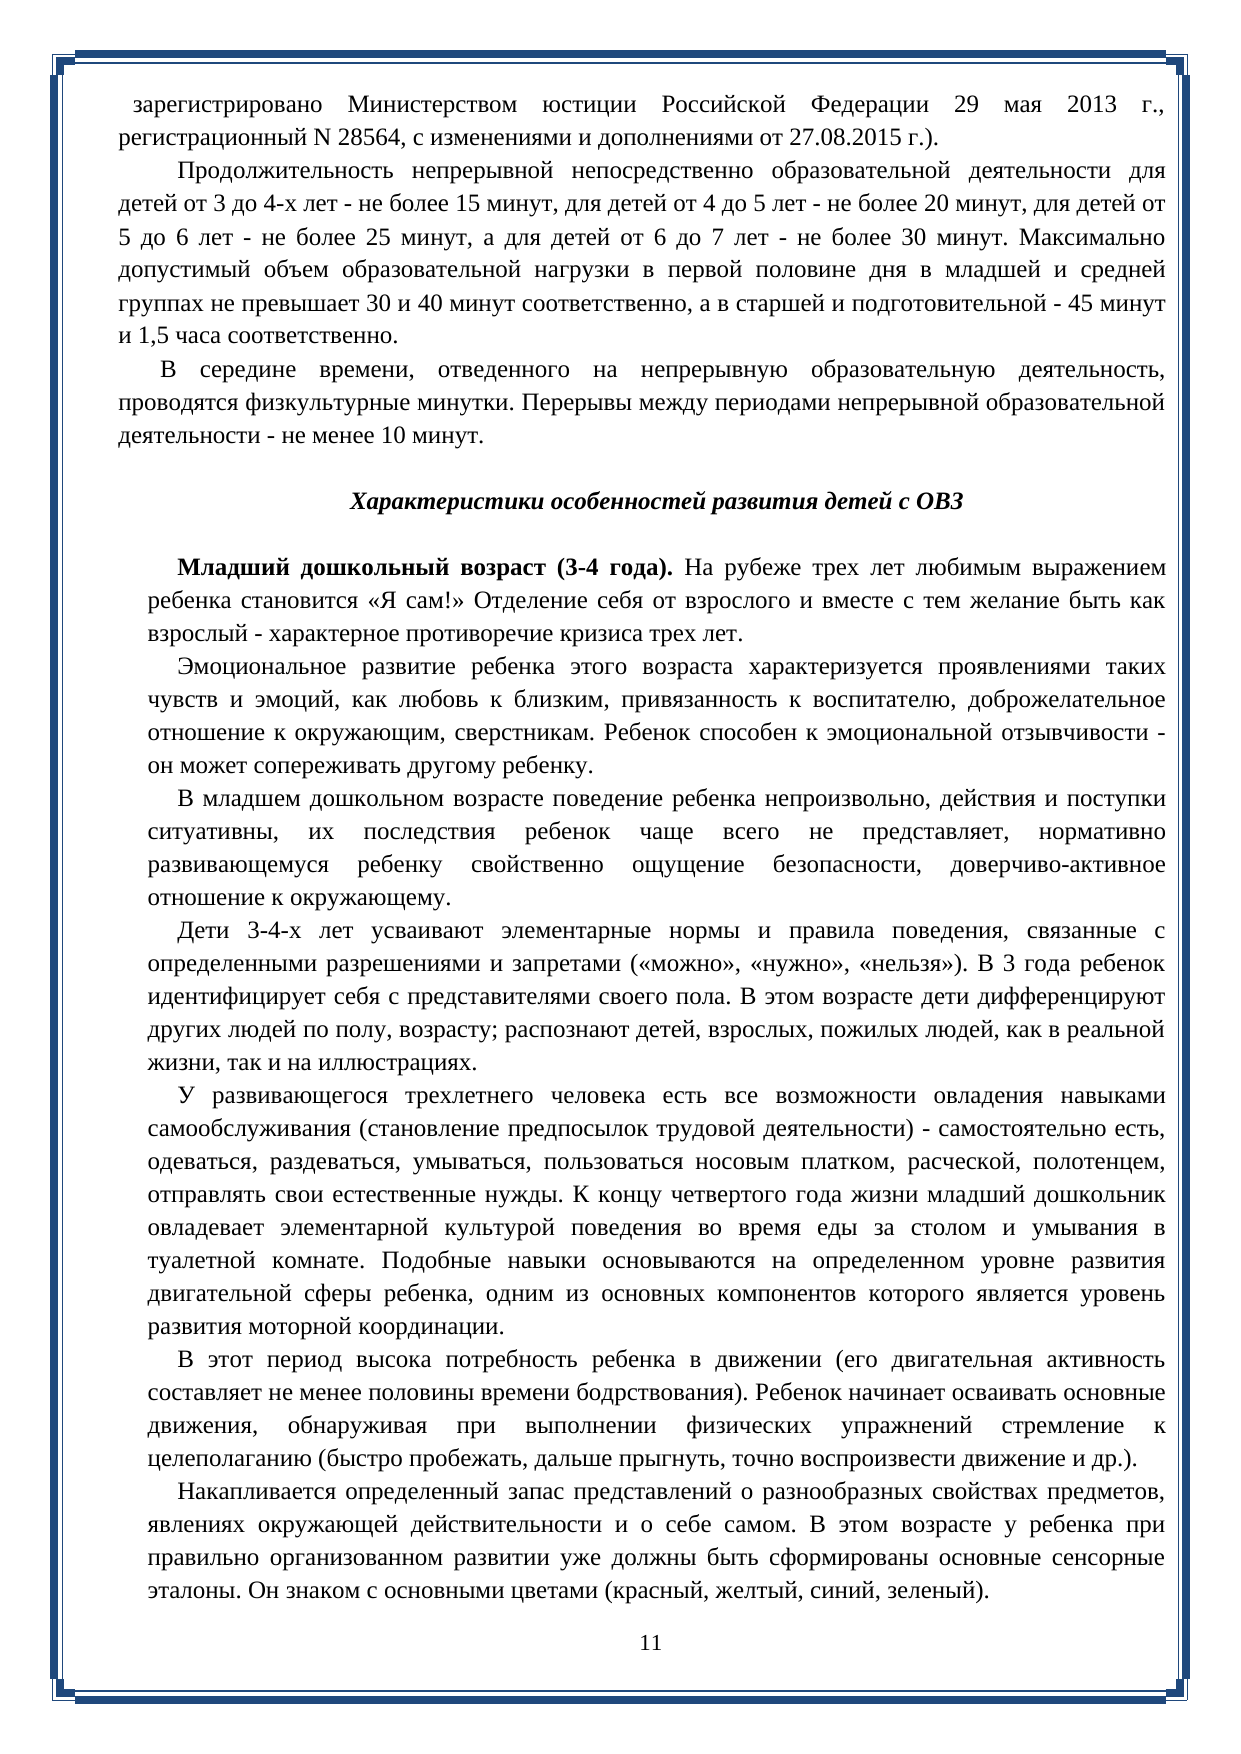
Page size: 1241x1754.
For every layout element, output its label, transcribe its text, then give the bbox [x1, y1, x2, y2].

text У развивающегося трехлетнего человека есть все возможности овладения навыками самообслуживания (становление предпосылок трудовой деятельности) - самостоятельно есть, одеваться, раздеваться, умываться, пользоваться носовым платком, расческой, полотенцем, отправлять свои естественные нужды. К концу четвертого года жизни младший дошкольник овладевает элементарной культурой поведения во время еды за столом и умывания в туалетной комнате. Подобные навыки основываются на определенном уровне развития двигательной сферы ребенка, одним из основных компонентов которого является уровень развития моторной координации. [147, 1080, 1167, 1340]
subtitle Характеристики особенностей развития детей с ОВЗ [350, 486, 1209, 514]
text В этот период высока потребность ребенка в движении (его двигательная активность составляет не менее половины времени бодрствования). Ребенок начинает осваивать основные движения, обнаруживая при выполнении физических упражнений стремление к целеполаганию (быстро пробежать, дальше прыгнуть, точно воспроизвести движение и др.). [147, 1344, 1167, 1472]
text В середине времени, отведенного на непрерывную образовательную деятельность, проводятся физкультурные минутки. Перерывы между периодами непрерывной образовательной деятельности - не менее 10 минут. [118, 354, 1166, 448]
text Младший дошкольный возраст (3-4 года). На рубеже трех лет любимым выражением ребенка становится «Я сам!» Отделение себя от взрослого и вместе с тем желание быть как взрослый - характерное противоречие кризиса трех лет. [147, 552, 1167, 646]
text В младшем дошкольном возрасте поведение ребенка непроизвольно, действия и поступки ситуативны, их последствия ребенок чаще всего не представляет, нормативно развивающемуся ребенку свойственно ощущение безопасности, доверчиво-активное отношение к окружающему. [147, 783, 1167, 911]
text Дети 3-4-х лет усваивают элементарные нормы и правила поведения, связанные с определенными разрешениями и запретами («можно», «нужно», «нельзя»). В 3 года ребенок идентифицирует себя с представителями своего пола. В этом возрасте дети дифференцируют других людей по полу, возрасту; распознают детей, взрослых, пожилых людей, как в реальной жизни, так и на иллюстрациях. [147, 915, 1167, 1076]
text Продолжительность непрерывной непосредственно образовательной деятельности для детей от 3 до 4-х лет - не более 15 минут, для детей от 4 до 5 лет - не более 20 минут, для детей от 5 до 6 лет - не более 25 минут, а для детей от 6 до 7 лет - не более 30 минут. Максимально допустимый объем образовательной нагрузки в первой половине дня в младшей и средней группах не превышает 30 и 40 минут соответственно, а в старшей и подготовительной - 45 минут и 1,5 часа соответственно. [118, 156, 1167, 349]
text Накапливается определенный запас представлений о разнообразных свойствах предметов, явлениях окружающей действительности и о себе самом. В этом возрасте у ребенка при правильно организованном развитии уже должны быть сформированы основные сенсорные эталоны. Он знаком с основными цветами (красный, желтый, синий, зеленый). [147, 1476, 1166, 1604]
text зарегистрировано Министерством юстиции Российской Федерации 29 мая 2013 г., регистрационный N 28564, с изменениями и дополнениями от 27.08.2015 г.). [118, 89, 1166, 151]
text Эмоциональное развитие ребенка этого возраста характеризуется проявлениями таких чувств и эмоций, как любовь к близким, привязанность к воспитателю, доброжелательное отношение к окружающим, сверстникам. Ребенок способен к эмоциональной отзывчивости - он может сопереживать другому ребенку. [147, 651, 1167, 778]
